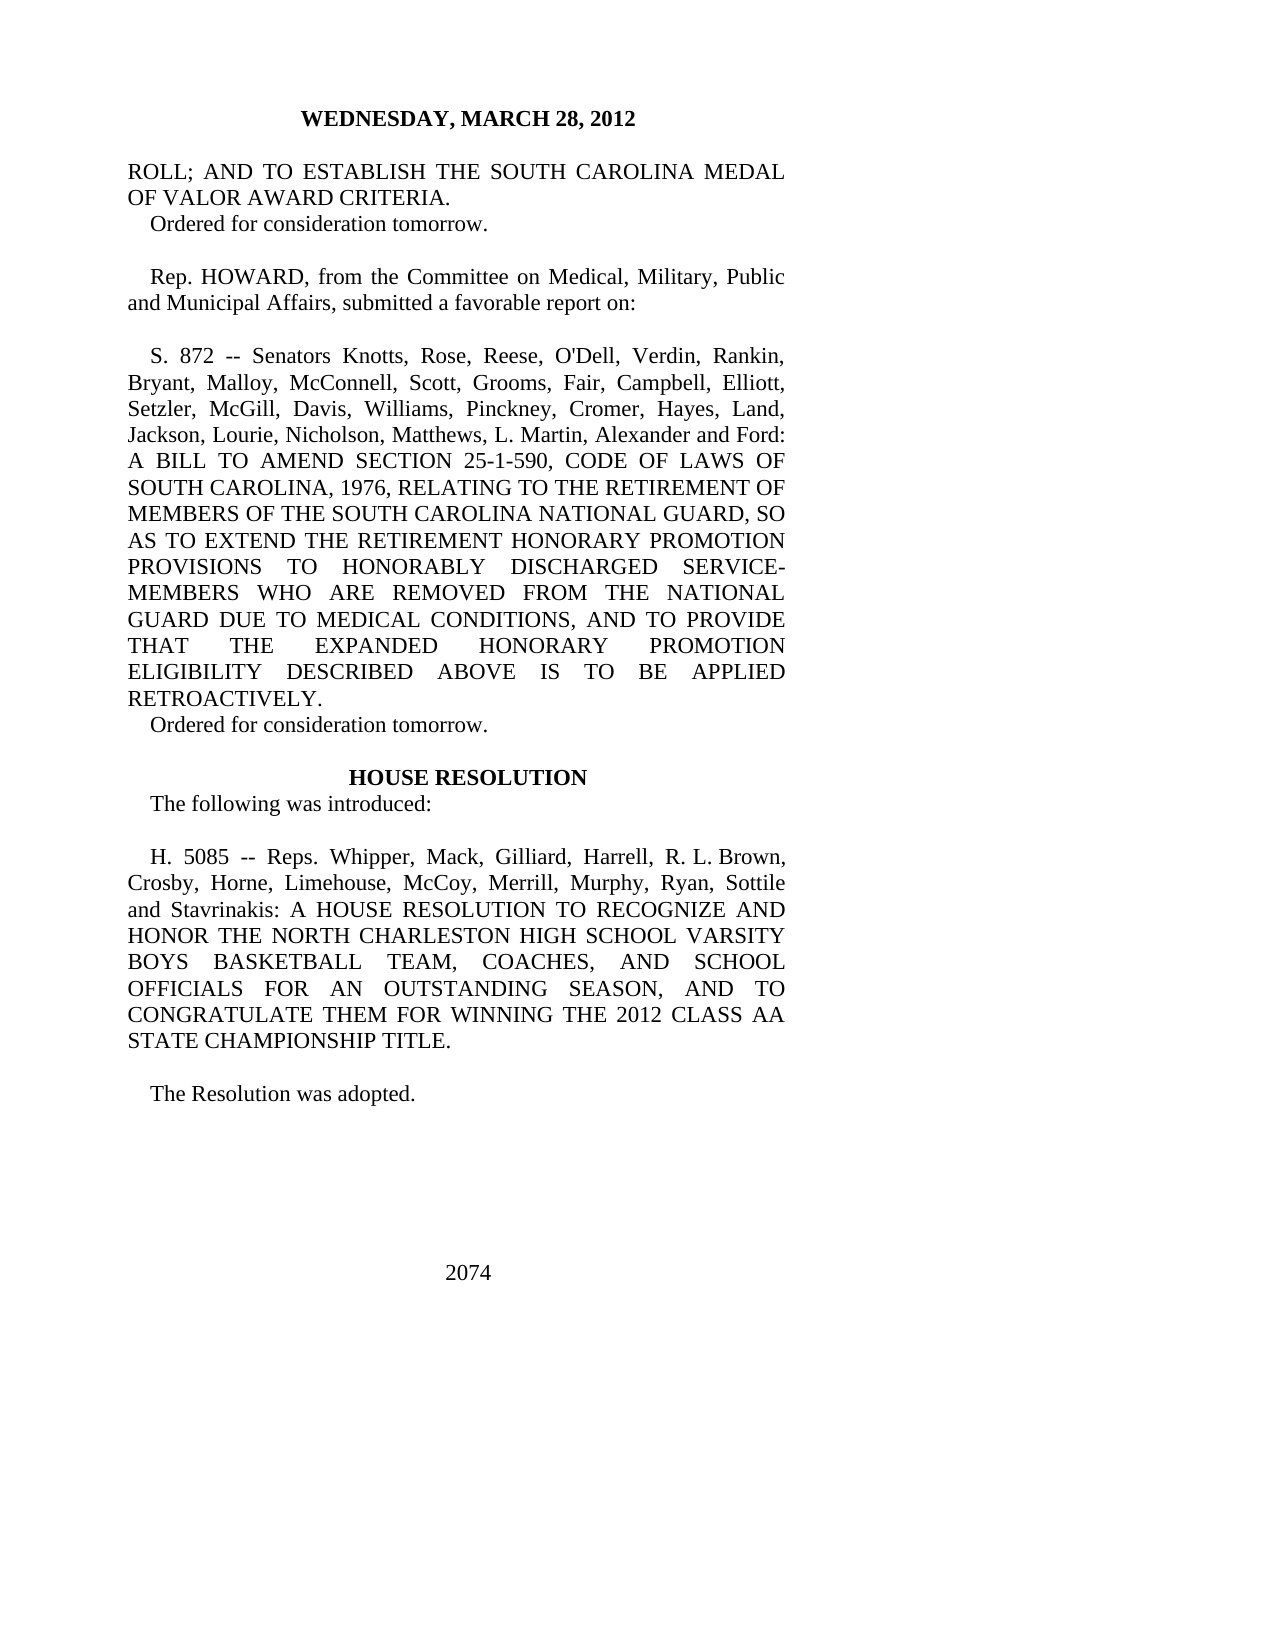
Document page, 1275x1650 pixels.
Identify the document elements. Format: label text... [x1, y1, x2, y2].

text H. 5085 -- Reps. Whipper, Mack, Gilliard, Harrell, R. L. Brown, Crosby, Horne, Limehouse, McCoy, Merrill, Murphy, Ryan, Sottile and Stavrinakis: A HOUSE RESOLUTION TO RECOGNIZE AND HONOR THE NORTH CHARLESTON HIGH SCHOOL VARSITY BOYS BASKETBALL TEAM, COACHES, AND SCHOOL OFFICIALS FOR AN OUTSTANDING SEASON, AND TO CONGRATULATE THEM FOR WINNING THE 2012 CLASS AA STATE CHAMPIONSHIP TITLE. [127, 843, 786, 1054]
text Ordered for consideration tomorrow. [127, 711, 786, 737]
text ROLL; AND TO ESTABLISH THE SOUTH CAROLINA MEDAL OF VALOR AWARD CRITERIA. [127, 158, 786, 210]
text The following was introduced: [127, 790, 786, 817]
text S. 872 -- Senators Knotts, Rose, Reese, O'Dell, Verdin, Rankin, Bryant, Malloy, McConnell, Scott, Grooms, Fair, Campbell, Elliott, Setzler, McGill, Davis, Williams, Pinckney, Cromer, Hayes, Land, Jackson, Lourie, Nicholson, Matthews, L. Martin, Alexander and Ford: A BILL TO AMEND SECTION 25-1-590, CODE OF LAWS OF SOUTH CAROLINA, 1976, RELATING TO THE RETIREMENT OF MEMBERS OF THE SOUTH CAROLINA NATIONAL GUARD, SO AS TO EXTEND THE RETIREMENT HONORARY PROMOTION PROVISIONS TO HONORABLY DISCHARGED SERVICE-MEMBERS WHO ARE REMOVED FROM THE NATIONAL GUARD DUE TO MEDICAL CONDITIONS, AND TO PROVIDE THAT THE EXPANDED HONORARY PROMOTION ELIGIBILITY DESCRIBED ABOVE IS TO BE APPLIED RETROACTIVELY. [127, 342, 786, 711]
text Ordered for consideration tomorrow. [127, 210, 786, 237]
text HOUSE RESOLUTION [127, 764, 786, 790]
text The Resolution was adopted. [127, 1080, 786, 1106]
text Rep. HOWARD, from the Committee on Medical, Military, Public and Municipal Affairs, submitted a favorable report on: [127, 263, 786, 316]
